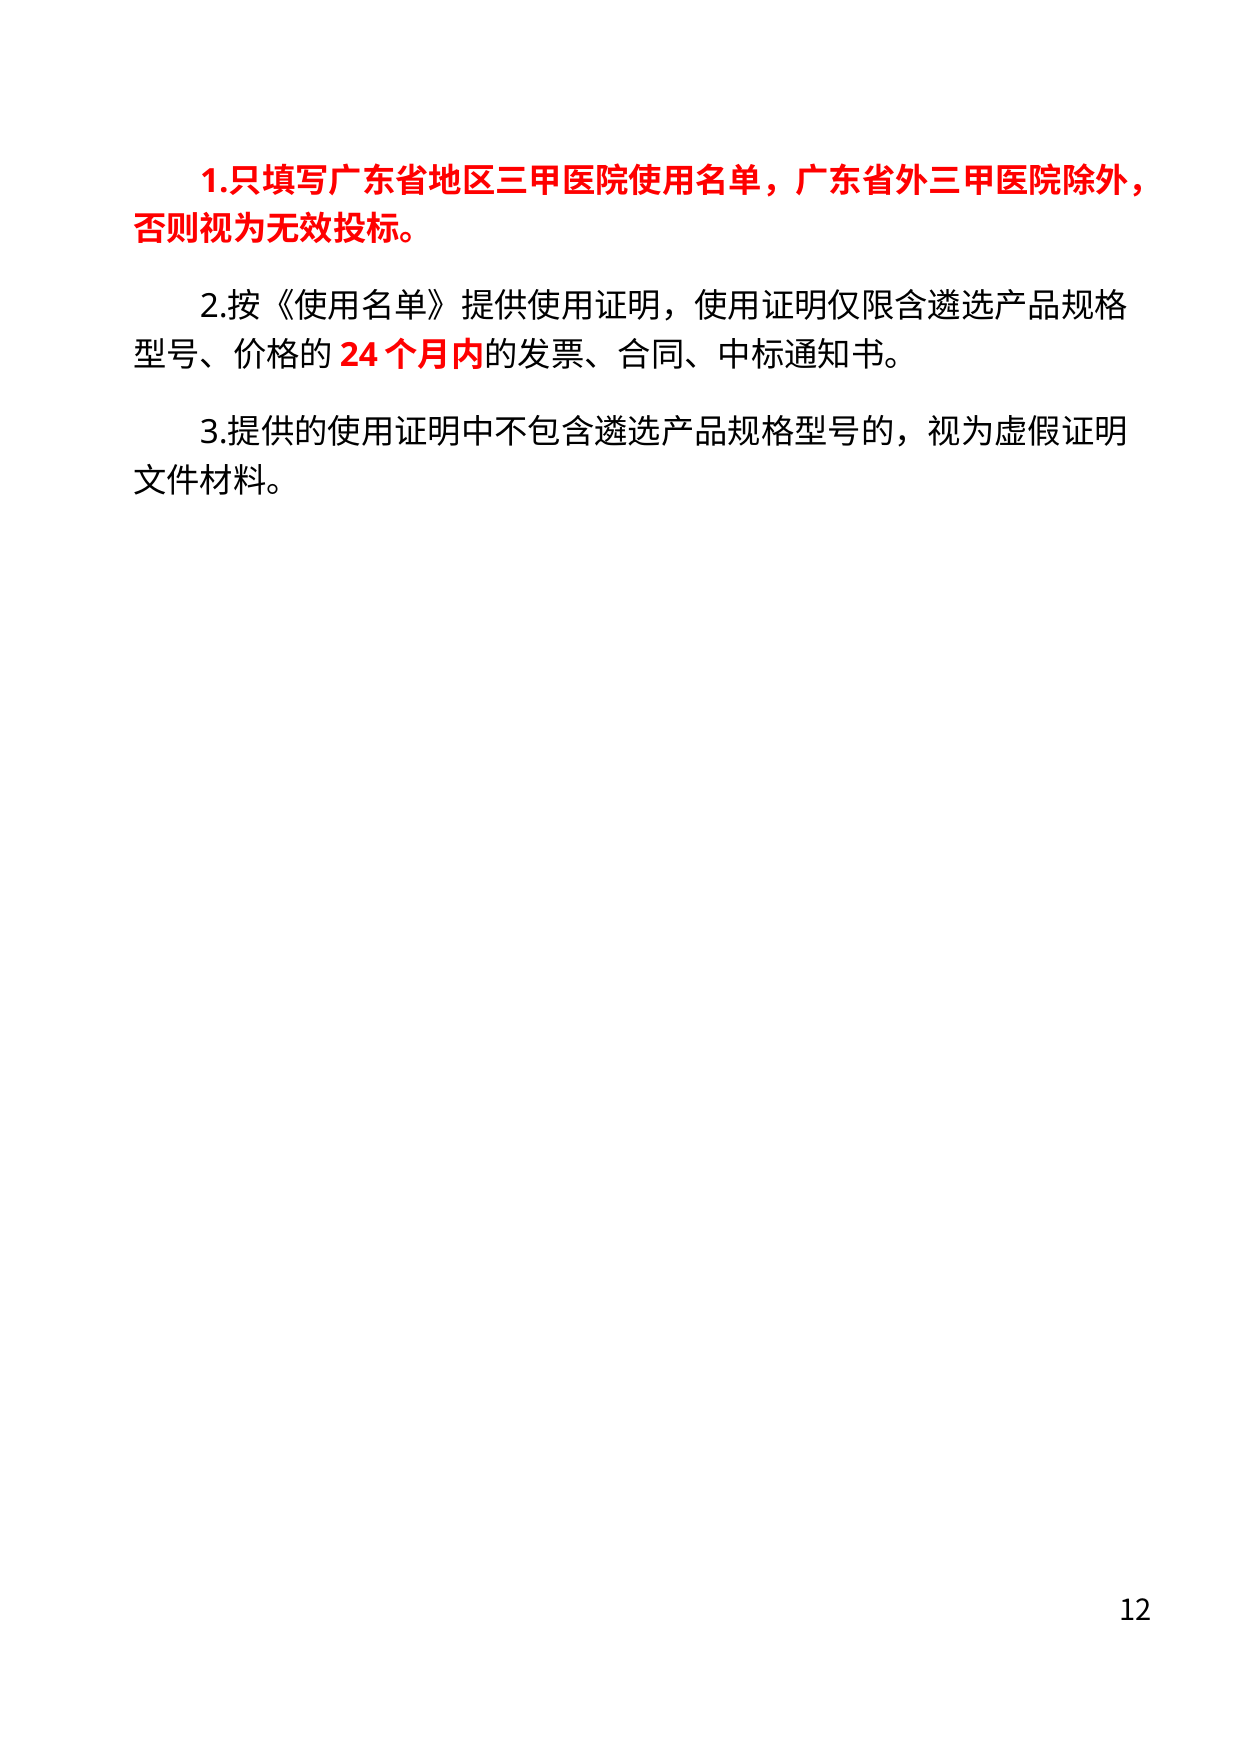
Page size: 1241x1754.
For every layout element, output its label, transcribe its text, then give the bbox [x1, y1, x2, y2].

text 2.按《使用名单》提供使用证明，使用证明仅限含遴选产品规格型号、价格的24个月内的发票、合同、中标通知书。 [133, 279, 1152, 376]
text 3.提供的使用证明中不包含遴选产品规格型号的，视为虚假证明文件材料。 [133, 405, 1152, 502]
text 1.只填写广东省地区三甲医院使用名单，广东省外三甲医院除外，否则视为无效投标。 [133, 153, 1152, 250]
